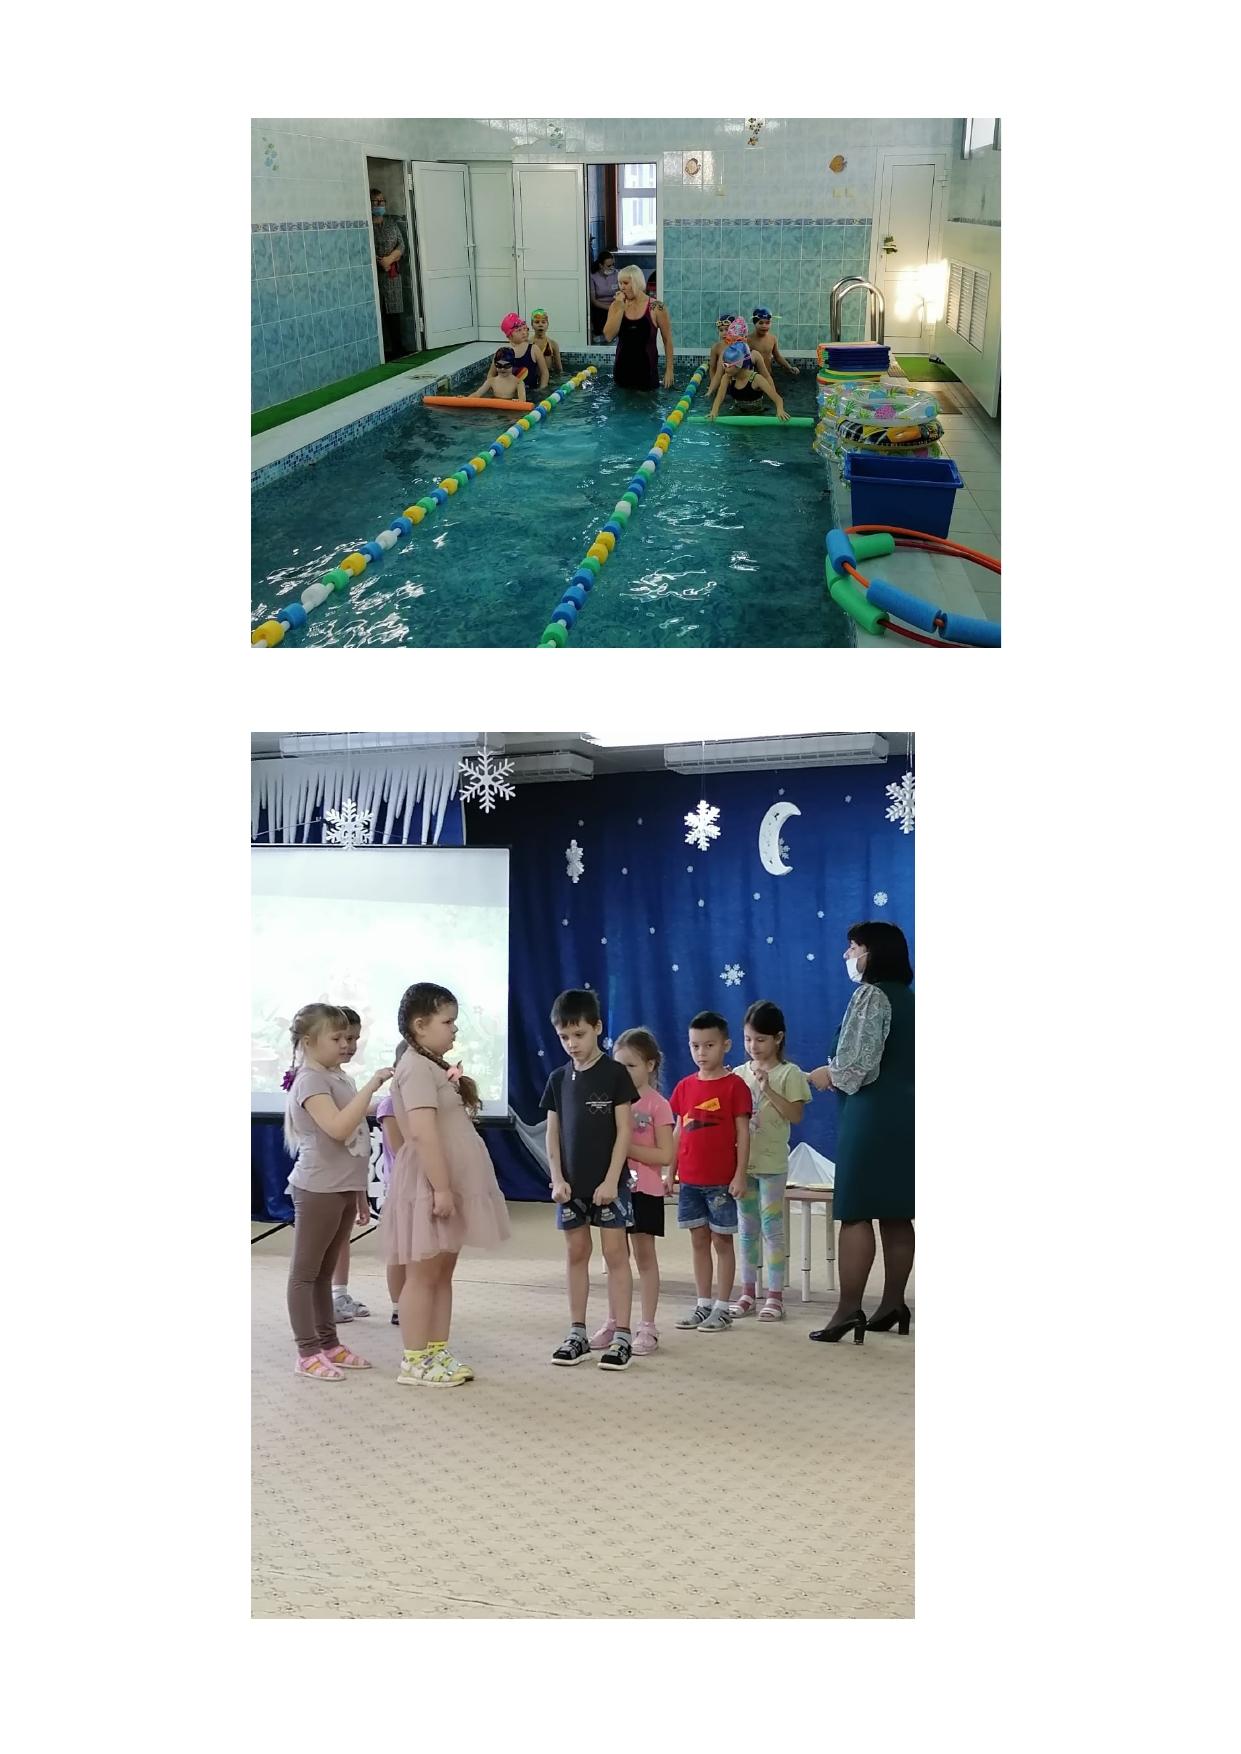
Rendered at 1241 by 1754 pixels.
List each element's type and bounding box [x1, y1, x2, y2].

picture [251, 732, 915, 1619]
picture [251, 118, 1002, 648]
